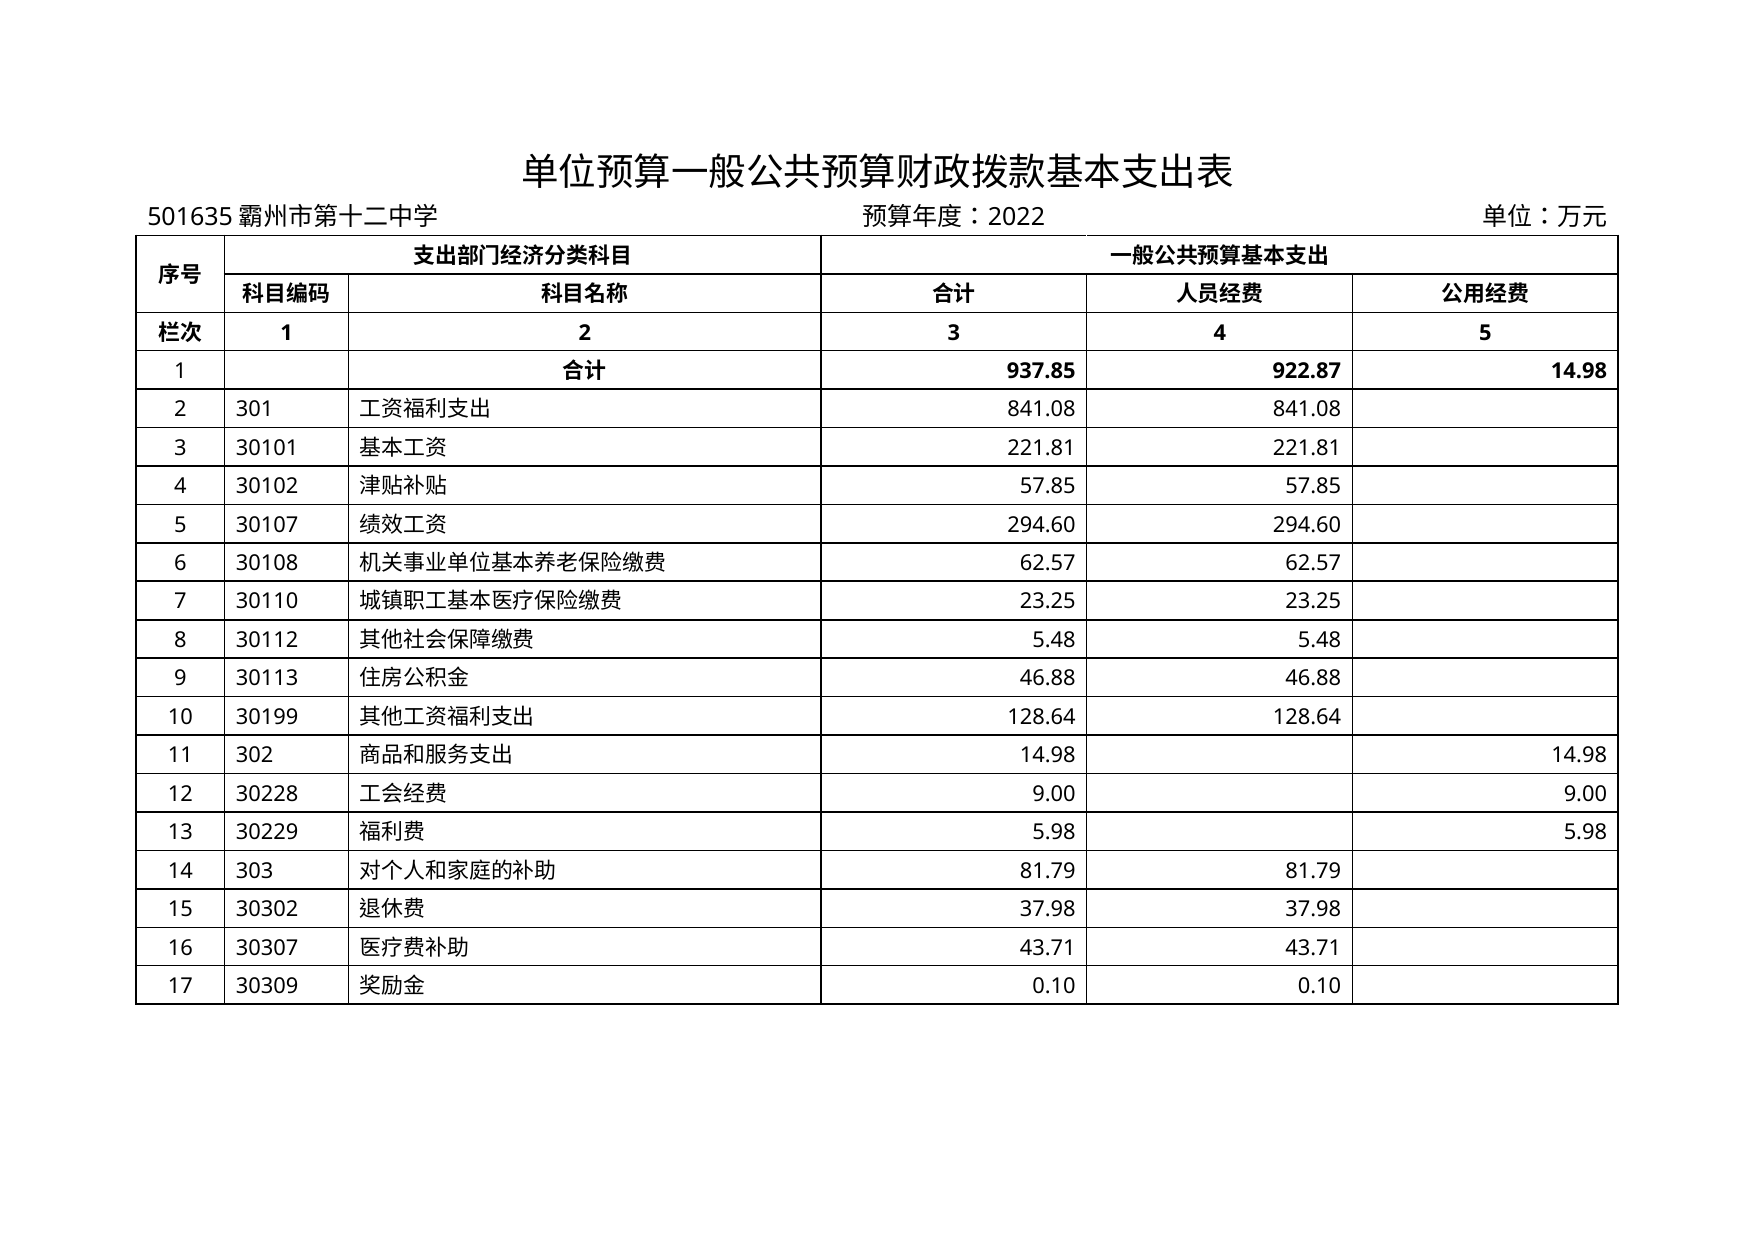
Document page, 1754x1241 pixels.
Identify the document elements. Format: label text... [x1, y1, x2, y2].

table_cell [1353, 966, 1617, 1003]
table_cell 841.08 [1087, 390, 1352, 427]
table_cell 5.98 [822, 813, 1086, 849]
table_header 预算年度：2022 [822, 198, 1086, 234]
table_cell [1353, 467, 1617, 503]
table_cell 23.25 [1087, 582, 1352, 619]
table_cell 5.98 [1353, 813, 1617, 849]
table_cell 福利费 [349, 813, 820, 849]
table_cell 221.81 [1087, 428, 1352, 465]
table_cell 机关事业单位基本养老保险缴费 [349, 544, 820, 580]
table_cell 221.81 [822, 428, 1086, 465]
table_cell 津贴补贴 [349, 467, 820, 503]
table_cell 栏次 [137, 313, 224, 350]
table_header 单位：万元 [1087, 198, 1617, 234]
table_cell 937.85 [822, 351, 1086, 388]
table_cell 科目编码 [225, 275, 348, 311]
table_cell [1353, 390, 1617, 427]
table_cell 294.60 [1087, 505, 1352, 542]
table_cell 7 [137, 582, 224, 619]
table_cell 57.85 [1087, 467, 1352, 503]
table_cell [1353, 659, 1617, 696]
table_cell 294.60 [822, 505, 1086, 542]
table_cell 30228 [225, 774, 348, 811]
table_cell 12 [137, 774, 224, 811]
table_cell [1087, 813, 1352, 849]
table_cell 5 [137, 505, 224, 542]
table_cell 9 [137, 659, 224, 696]
table_cell 14 [137, 851, 224, 888]
table_cell 30110 [225, 582, 348, 619]
table_cell 302 [225, 736, 348, 773]
table_cell 商品和服务支出 [349, 736, 820, 773]
table_header 501635霸州市第十二中学 [137, 198, 820, 234]
table_cell 30199 [225, 697, 348, 734]
table_cell 841.08 [822, 390, 1086, 427]
table_cell [1087, 774, 1352, 811]
table_cell 工资福利支出 [349, 390, 820, 427]
table_cell [1353, 851, 1617, 888]
table_cell 30112 [225, 621, 348, 657]
table_cell 住房公积金 [349, 659, 820, 696]
table_cell [1353, 928, 1617, 965]
table_cell [1353, 505, 1617, 542]
table_cell [1087, 736, 1352, 773]
table_cell 合计 [349, 351, 820, 388]
table_cell 支出部门经济分类科目 [225, 236, 820, 273]
table_cell 23.25 [822, 582, 1086, 619]
table_cell 合计 [822, 275, 1086, 311]
table_cell 46.88 [822, 659, 1086, 696]
table_cell 14.98 [822, 736, 1086, 773]
table_cell 128.64 [822, 697, 1086, 734]
table_cell 2 [137, 390, 224, 427]
table_cell [1353, 697, 1617, 734]
table_cell 退休费 [349, 890, 820, 926]
table_cell 37.98 [1087, 890, 1352, 926]
table_cell 10 [137, 697, 224, 734]
table_cell [1353, 544, 1617, 580]
table_cell 30113 [225, 659, 348, 696]
table_cell 30307 [225, 928, 348, 965]
table_cell 30107 [225, 505, 348, 542]
table_cell 81.79 [822, 851, 1086, 888]
table_cell 11 [137, 736, 224, 773]
table_cell 6 [137, 544, 224, 580]
table_cell 81.79 [1087, 851, 1352, 888]
table_cell 5.48 [1087, 621, 1352, 657]
table_cell [1353, 890, 1617, 926]
table_cell 公用经费 [1353, 275, 1617, 311]
table_cell 绩效工资 [349, 505, 820, 542]
table_cell 9.00 [1353, 774, 1617, 811]
table_cell 128.64 [1087, 697, 1352, 734]
table_cell 30102 [225, 467, 348, 503]
table_cell 对个人和家庭的补助 [349, 851, 820, 888]
table_cell 4 [137, 467, 224, 503]
table_cell 43.71 [1087, 928, 1352, 965]
table_cell 13 [137, 813, 224, 849]
table_cell [225, 351, 348, 388]
table_cell 其他工资福利支出 [349, 697, 820, 734]
table_cell [1353, 428, 1617, 465]
table_cell [1353, 582, 1617, 619]
table_cell 30101 [225, 428, 348, 465]
table_cell 46.88 [1087, 659, 1352, 696]
table_cell 工会经费 [349, 774, 820, 811]
table_cell 17 [137, 966, 224, 1003]
table_cell 14.98 [1353, 351, 1617, 388]
table_cell 基本工资 [349, 428, 820, 465]
table_cell 14.98 [1353, 736, 1617, 773]
table_cell 2 [349, 313, 820, 350]
table_cell 8 [137, 621, 224, 657]
table_cell 301 [225, 390, 348, 427]
table_cell 16 [137, 928, 224, 965]
table_cell 62.57 [822, 544, 1086, 580]
table_cell 922.87 [1087, 351, 1352, 388]
table_cell 9.00 [822, 774, 1086, 811]
table_cell 科目名称 [349, 275, 820, 311]
table_cell 37.98 [822, 890, 1086, 926]
table_cell 0.10 [1087, 966, 1352, 1003]
table_cell 1 [137, 351, 224, 388]
table_cell 一般公共预算基本支出 [822, 236, 1617, 273]
table_cell 30229 [225, 813, 348, 849]
table_cell 5.48 [822, 621, 1086, 657]
table_cell 5 [1353, 313, 1617, 350]
table_cell 医疗费补助 [349, 928, 820, 965]
table_cell 57.85 [822, 467, 1086, 503]
table_cell 1 [225, 313, 348, 350]
table_cell 15 [137, 890, 224, 926]
table_cell 3 [822, 313, 1086, 350]
text 单位预算一般公共预算财政拨款基本支出表 [106, 142, 1648, 196]
table_cell 序号 [137, 236, 224, 311]
table_cell 30302 [225, 890, 348, 926]
table_cell 62.57 [1087, 544, 1352, 580]
table_cell 30108 [225, 544, 348, 580]
table_cell [1353, 621, 1617, 657]
table_cell 城镇职工基本医疗保险缴费 [349, 582, 820, 619]
table_cell 0.10 [822, 966, 1086, 1003]
table_cell 奖励金 [349, 966, 820, 1003]
table_cell 3 [137, 428, 224, 465]
table_cell 人员经费 [1087, 275, 1352, 311]
table_cell 43.71 [822, 928, 1086, 965]
table_cell 303 [225, 851, 348, 888]
table_cell 4 [1087, 313, 1352, 350]
table_cell 30309 [225, 966, 348, 1003]
table_cell 其他社会保障缴费 [349, 621, 820, 657]
